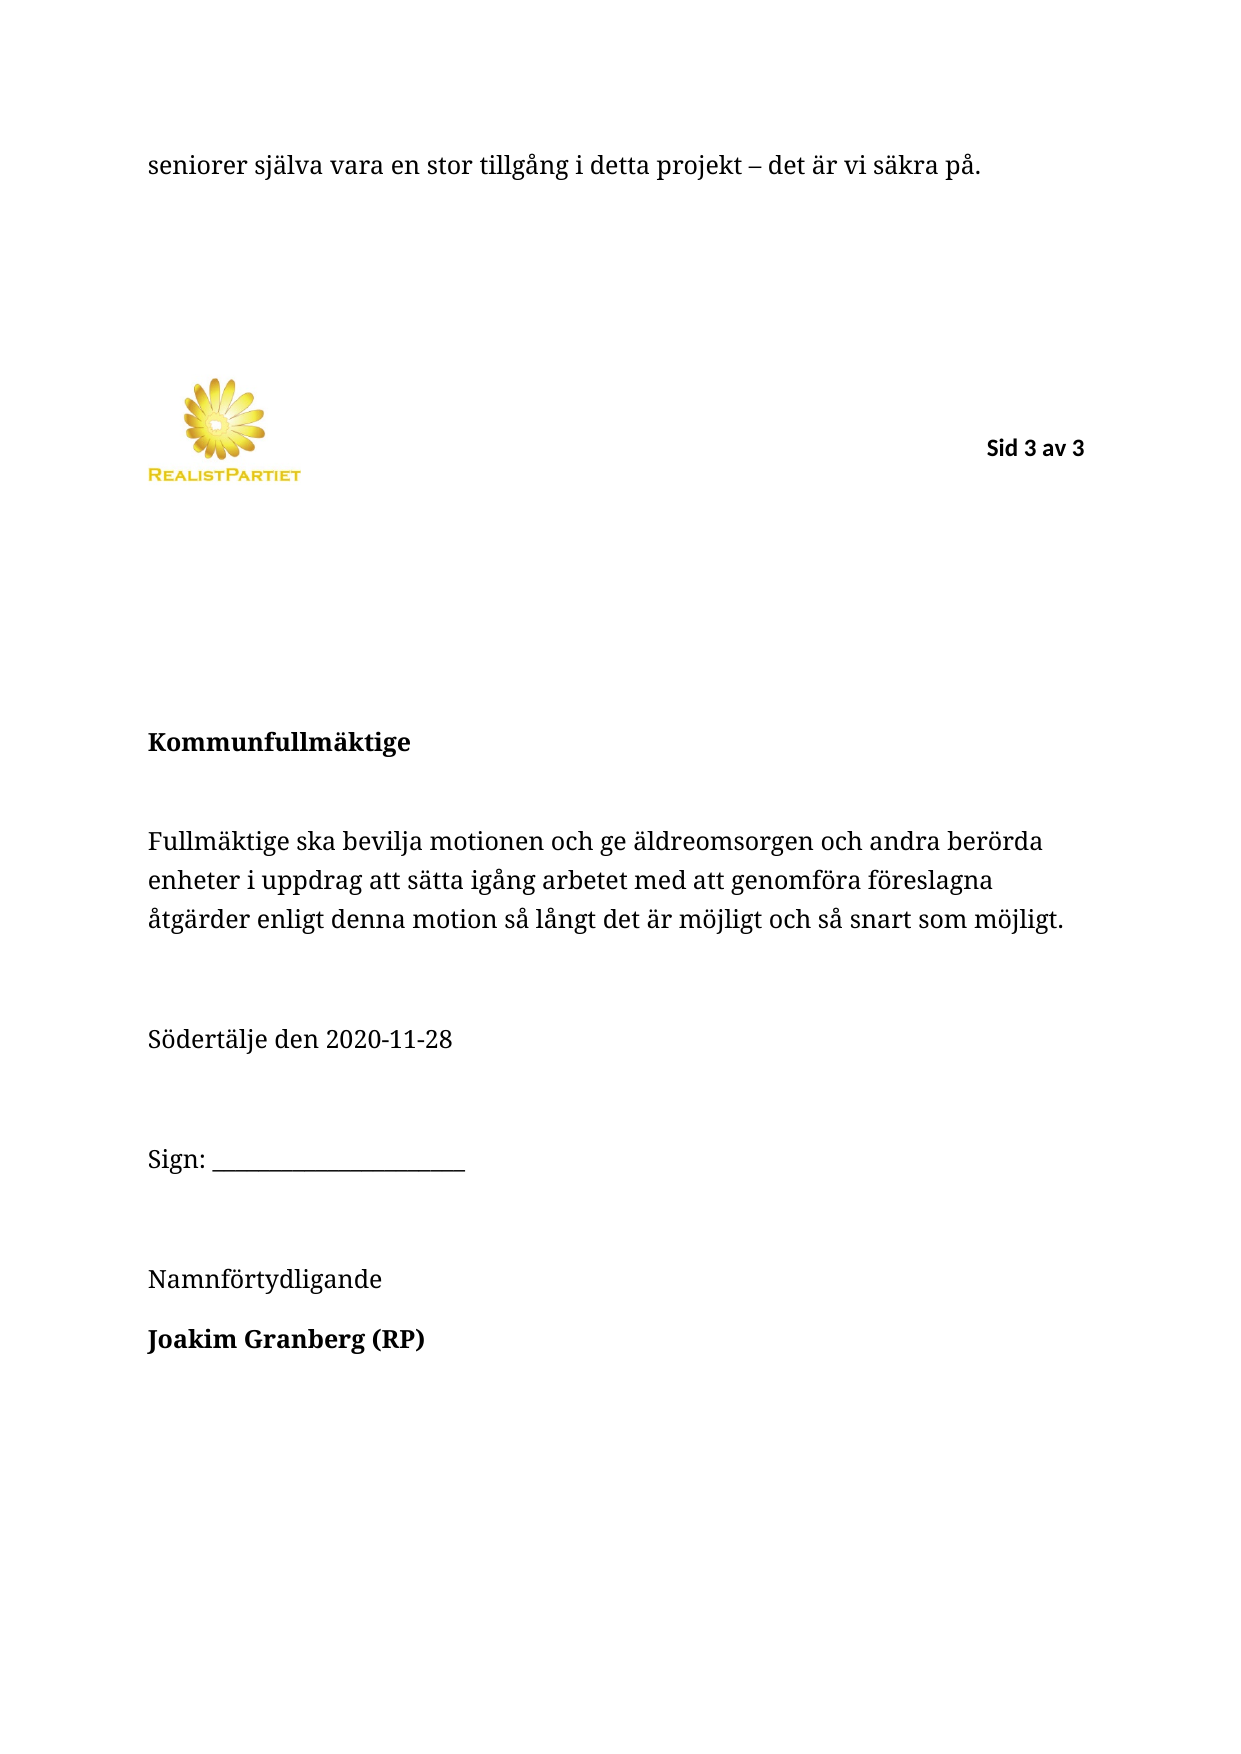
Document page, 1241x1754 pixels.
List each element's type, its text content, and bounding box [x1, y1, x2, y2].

text Joakim Granberg (RP) [148, 1322, 1093, 1356]
text Sid 3 av 3 [301, 433, 1093, 463]
text Sign: ______________________ [148, 1142, 1093, 1176]
text Namnförtydligande [148, 1262, 1093, 1296]
text Fullmäktige ska bevilja motionen och ge äldreomsorgen och andra berörda enheter i uppdrag att sätta igång arbetet med att genomföra föreslagna åtgärder enligt denna motion så långt det är möjligt och så snart som möjligt. [148, 784, 1093, 936]
text Kommunfullmäktige [148, 724, 1093, 758]
picture [147, 353, 301, 507]
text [148, 148, 1093, 215]
text Södertälje den 2020-11-28 [148, 1022, 1093, 1056]
